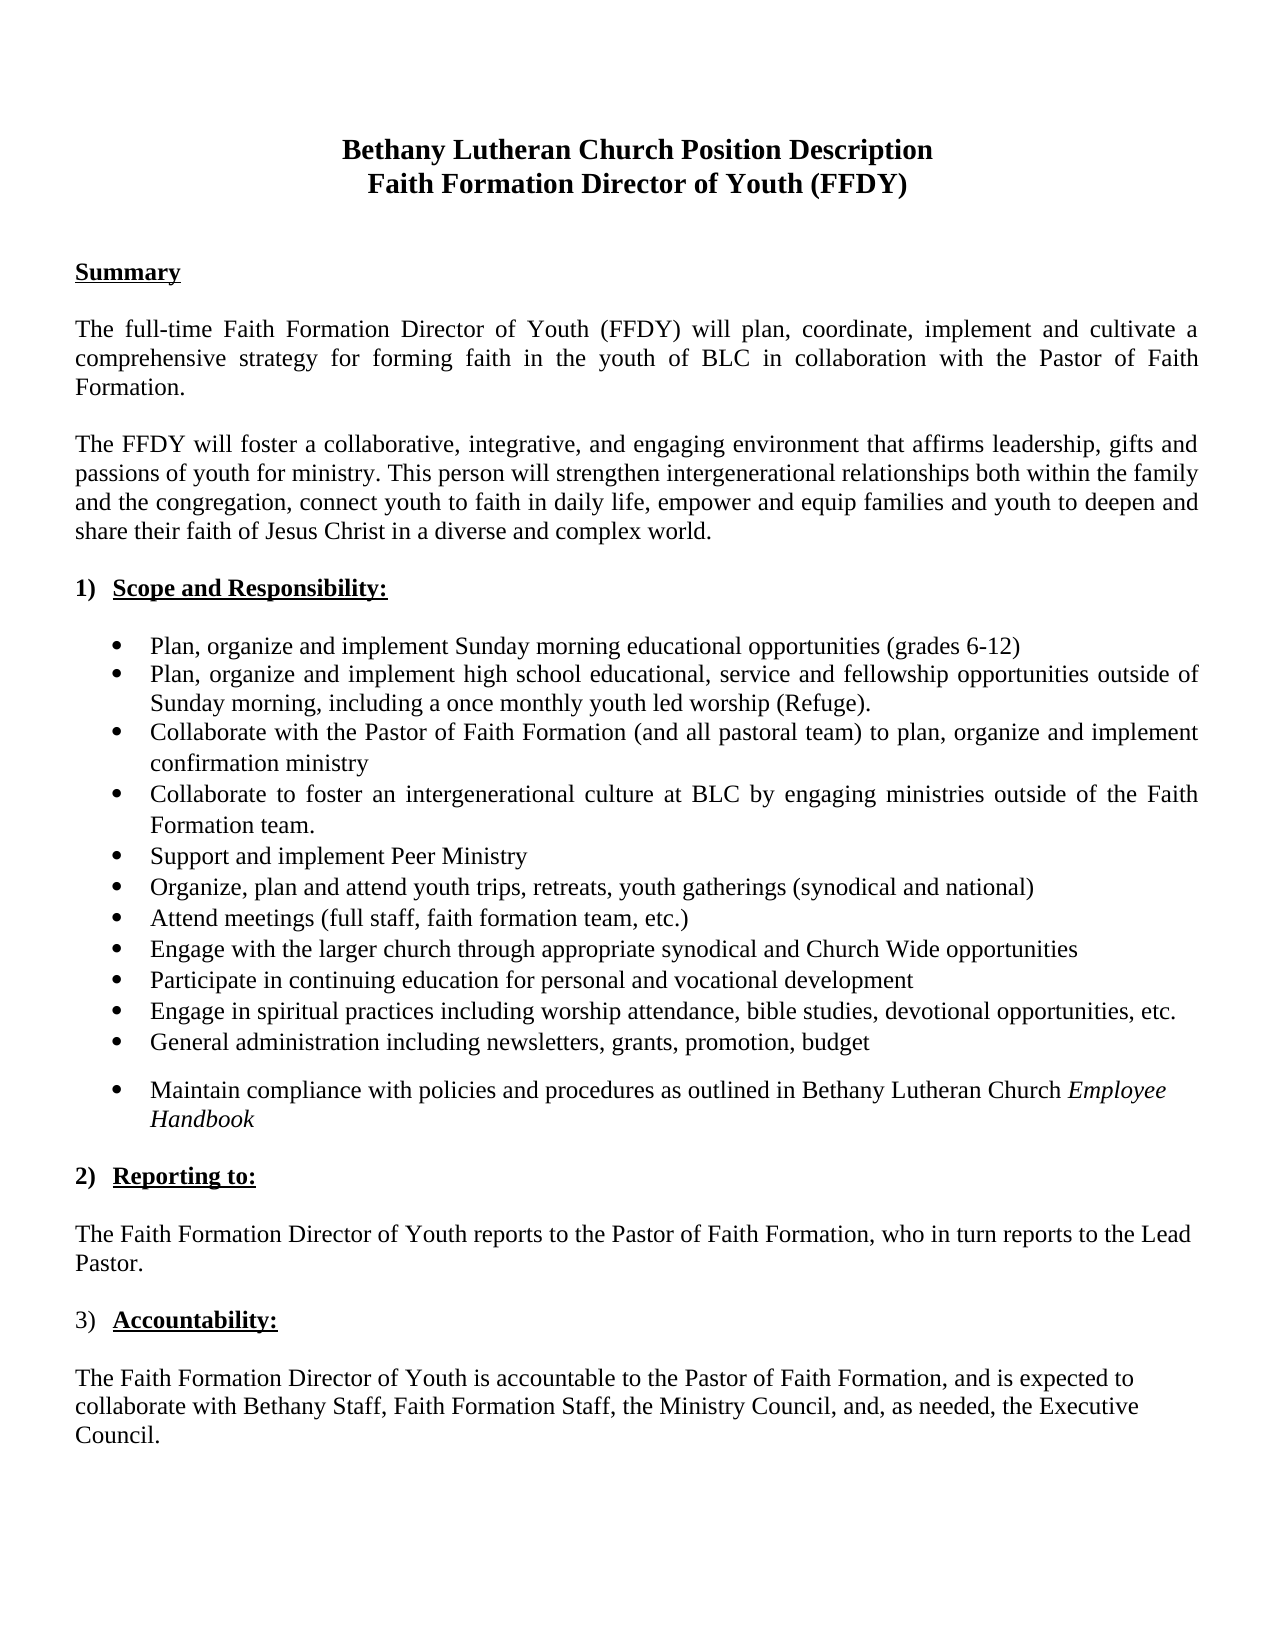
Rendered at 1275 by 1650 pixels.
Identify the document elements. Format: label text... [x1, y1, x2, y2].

list Collaborate to foster an intergenerational culture at BLC by engaging ministries outside of the Faith Formation team. [112, 779, 1200, 839]
list Engage with the larger church through appropriate synodical and Church Wide opportunities [112, 934, 1200, 963]
text Bethany Lutheran Church Position Description [75, 132, 1200, 166]
text The Faith Formation Director of Youth is accountable to the Pastor of Faith Formation, and is expected to collaborate with Bethany Staff, Faith Formation Staff, the Ministry Council, and, as needed, the Executive Council. [75, 1363, 1200, 1449]
text The full-time Faith Formation Director of Youth (FFDY) will plan, coordinate, implement and cultivate a comprehensive strategy for forming faith in the youth of BLC in collaboration with the Pastor of Faith Formation. [75, 314, 1200, 401]
text Summary [75, 257, 1200, 286]
list Engage in spiritual practices including worship attendance, bible studies, devotional opportunities, etc. [112, 996, 1200, 1025]
list Reporting to: [75, 1161, 1200, 1190]
list Plan, organize and implement high school educational, service and fellowship opportunities outside of Sunday morning, including a once monthly youth led worship (Refuge). [112, 659, 1200, 717]
list Collaborate with the Pastor of Faith Formation (and all pastoral team) to plan, organize and implement confirmation ministry [112, 717, 1200, 777]
text The Faith Formation Director of Youth reports to the Pastor of Faith Formation, who in turn reports to the Lead Pastor. [75, 1219, 1200, 1276]
list Scope and Responsibility: [75, 573, 1200, 602]
list Maintain compliance with policies and procedures as outlined in Bethany Lutheran Church Employee Handbook [112, 1075, 1200, 1133]
list Support and implement Peer Ministry [112, 841, 1200, 870]
list General administration including newsletters, grants, promotion, budget [112, 1027, 1200, 1056]
text The FFDY will foster a collaborative, integrative, and engaging environment that affirms leadership, gifts and passions of youth for ministry. This person will strengthen intergenerational relationships both within the family and the congregation, connect youth to faith in daily life, empower and equip families and youth to deepen and share their faith of Jesus Christ in a diverse and complex world. [75, 429, 1200, 544]
list Organize, plan and attend youth trips, retreats, youth gatherings (synodical and national) [112, 872, 1200, 901]
list Attend meetings (full staff, faith formation team, etc.) [112, 903, 1200, 932]
text Faith Formation Director of Youth (FFDY) [75, 166, 1200, 199]
list Accountability: [75, 1305, 1200, 1334]
list Plan, organize and implement Sunday morning educational opportunities (grades 6-12) [112, 631, 1200, 659]
list Participate in continuing education for personal and vocational development [112, 965, 1200, 994]
